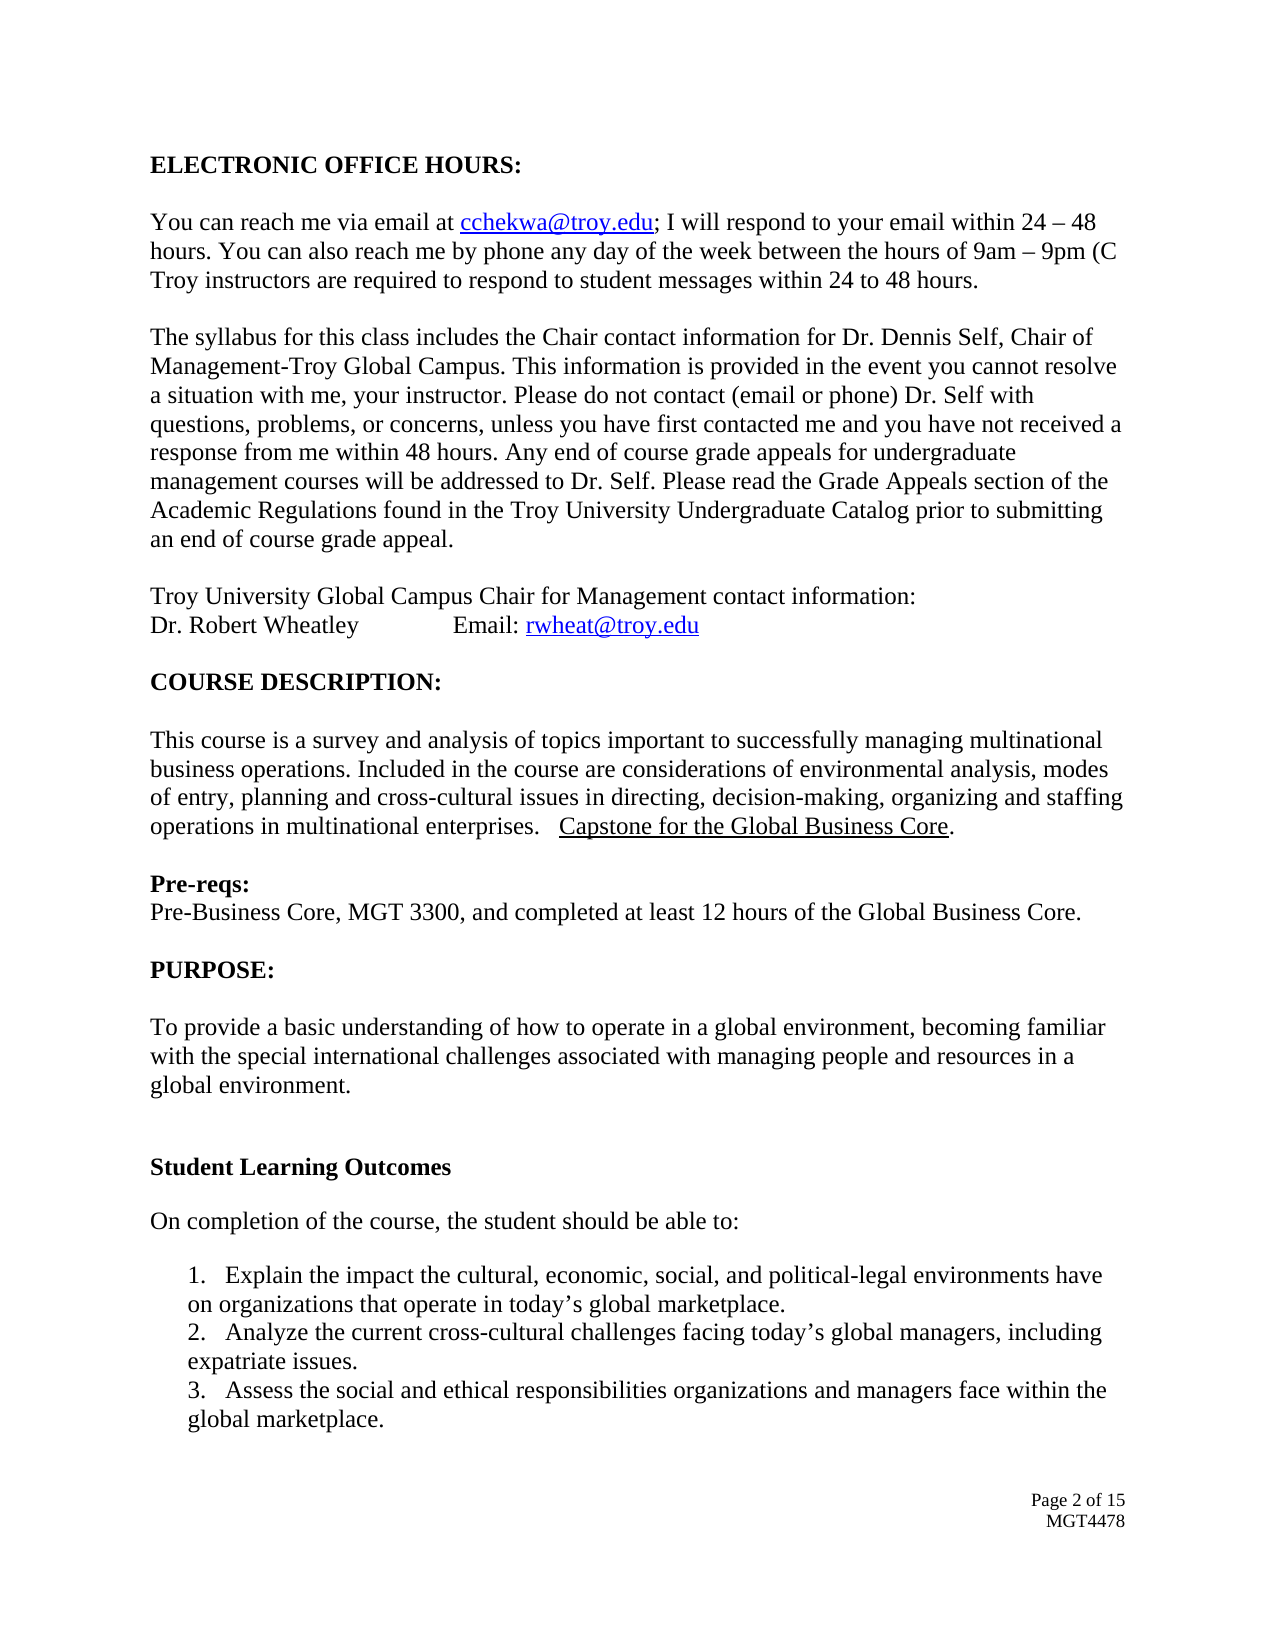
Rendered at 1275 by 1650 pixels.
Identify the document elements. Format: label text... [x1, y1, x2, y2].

text Pre-reqs: [150, 869, 1125, 897]
text Student Learning Outcomes [150, 1152, 1125, 1181]
text COURSE DESCRIPTION: [150, 667, 1125, 696]
text 1. Explain the impact the cultural, economic, social, and political-legal environments have on organizations that operate in today’s global marketplace. [187, 1260, 1125, 1317]
text 3. Assess the social and ethical responsibilities organizations and managers face within the global marketplace. [187, 1375, 1125, 1432]
text This course is a survey and analysis of topics important to successfully managing multinational business operations. Included in the course are considerations of environmental analysis, modes of entry, planning and cross-cultural issues in directing, decision-making, organizing and staffing operations in multinational enterprises. Capstone for the Global Business Core. [150, 725, 1125, 840]
text Troy instructors are required to respond to student messages within 24 to 48 hours. [150, 265, 1125, 294]
text To provide a basic understanding of how to operate in a global environment, becoming familiar with the special international challenges associated with managing people and resources in a global environment. [150, 1012, 1125, 1099]
text Pre-Business Core, MGT 3300, and completed at least 12 hours of the Global Business Core. [150, 897, 1125, 926]
text 2. Analyze the current cross-cultural challenges facing today’s global managers, including expatriate issues. [187, 1317, 1125, 1375]
text PURPOSE: [150, 955, 1125, 984]
text ELECTRONIC OFFICE HOURS: [150, 150, 1125, 179]
text On completion of the course, the student should be able to: [150, 1206, 1125, 1235]
text You can reach me via email at cchekwa@troy.edu; I will respond to your email within 24 – 48 hours. You can also reach me by phone any day of the week between the hours of 9am – 9pm (C [150, 207, 1125, 265]
text The syllabus for this class includes the Chair contact information for Dr. Dennis Self, Chair of Management-Troy Global Campus. This information is provided in the event you cannot resolve a situation with me, your instructor. Please do not contact (email or phone) Dr. Self with questions, problems, or concerns, unless you have first contacted me and you have not received a response from me within 48 hours. Any end of course grade appeals for undergraduate management courses will be addressed to Dr. Self. Please read the Grade Appeals section of the Academic Regulations found in the Troy University Undergraduate Catalog prior to submitting an end of course grade appeal. Troy University Global Campus Chair for Management contact information: Dr. Robert Wheatley Email: rwheat@troy.edu [150, 322, 1125, 639]
